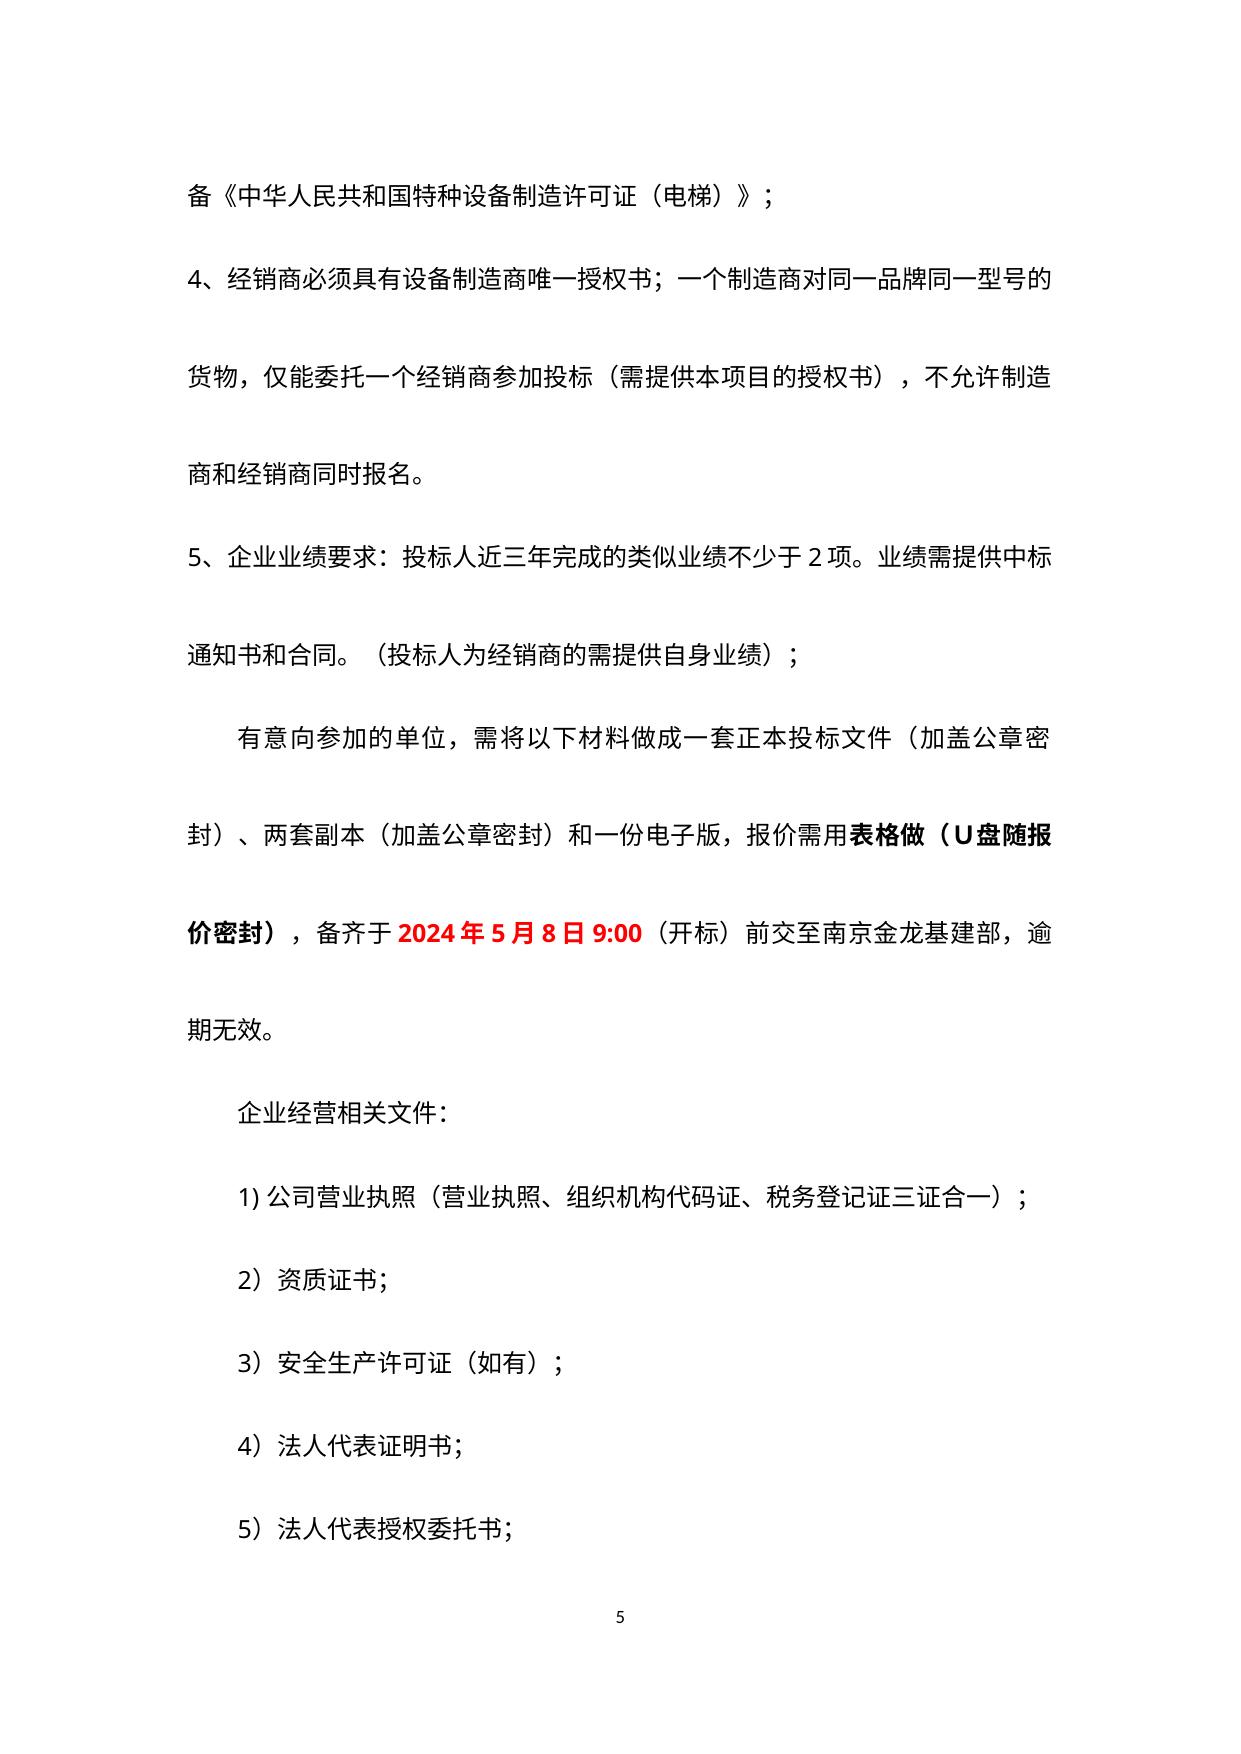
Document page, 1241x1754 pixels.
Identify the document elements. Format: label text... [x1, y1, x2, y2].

text 4、经销商必须具有设备制造商唯一授权书；一个制造商对同一品牌同一型号的货物，仅能委托一个经销商参加投标（需提供本项目的授权书），不允许制造商和经销商同时报名。 [187, 245, 1053, 505]
text 5）法人代表授权委托书； [187, 1495, 1053, 1560]
text 5、企业业绩要求：投标人近三年完成的类似业绩不少于2项。业绩需提供中标通知书和合同。（投标人为经销商的需提供自身业绩）； [187, 523, 1053, 686]
text 1) 公司营业执照（营业执照、组织机构代码证、税务登记证三证合一）； [187, 1163, 1053, 1228]
text 4）法人代表证明书； [187, 1412, 1053, 1477]
text 有意向参加的单位，需将以下材料做成一套正本投标文件（加盖公章密封）、两套副本（加盖公章密封）和一份电子版，报价需用表格做（Ｕ盘随报价密封），备齐于2024年5月8日9:00（开标）前交至南京金龙基建部，逾期无效。 [187, 704, 1053, 1061]
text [187, 162, 1053, 227]
text 3）安全生产许可证（如有）； [187, 1329, 1053, 1394]
text 2）资质证书； [187, 1246, 1053, 1311]
text 企业经营相关文件： [187, 1079, 1053, 1144]
